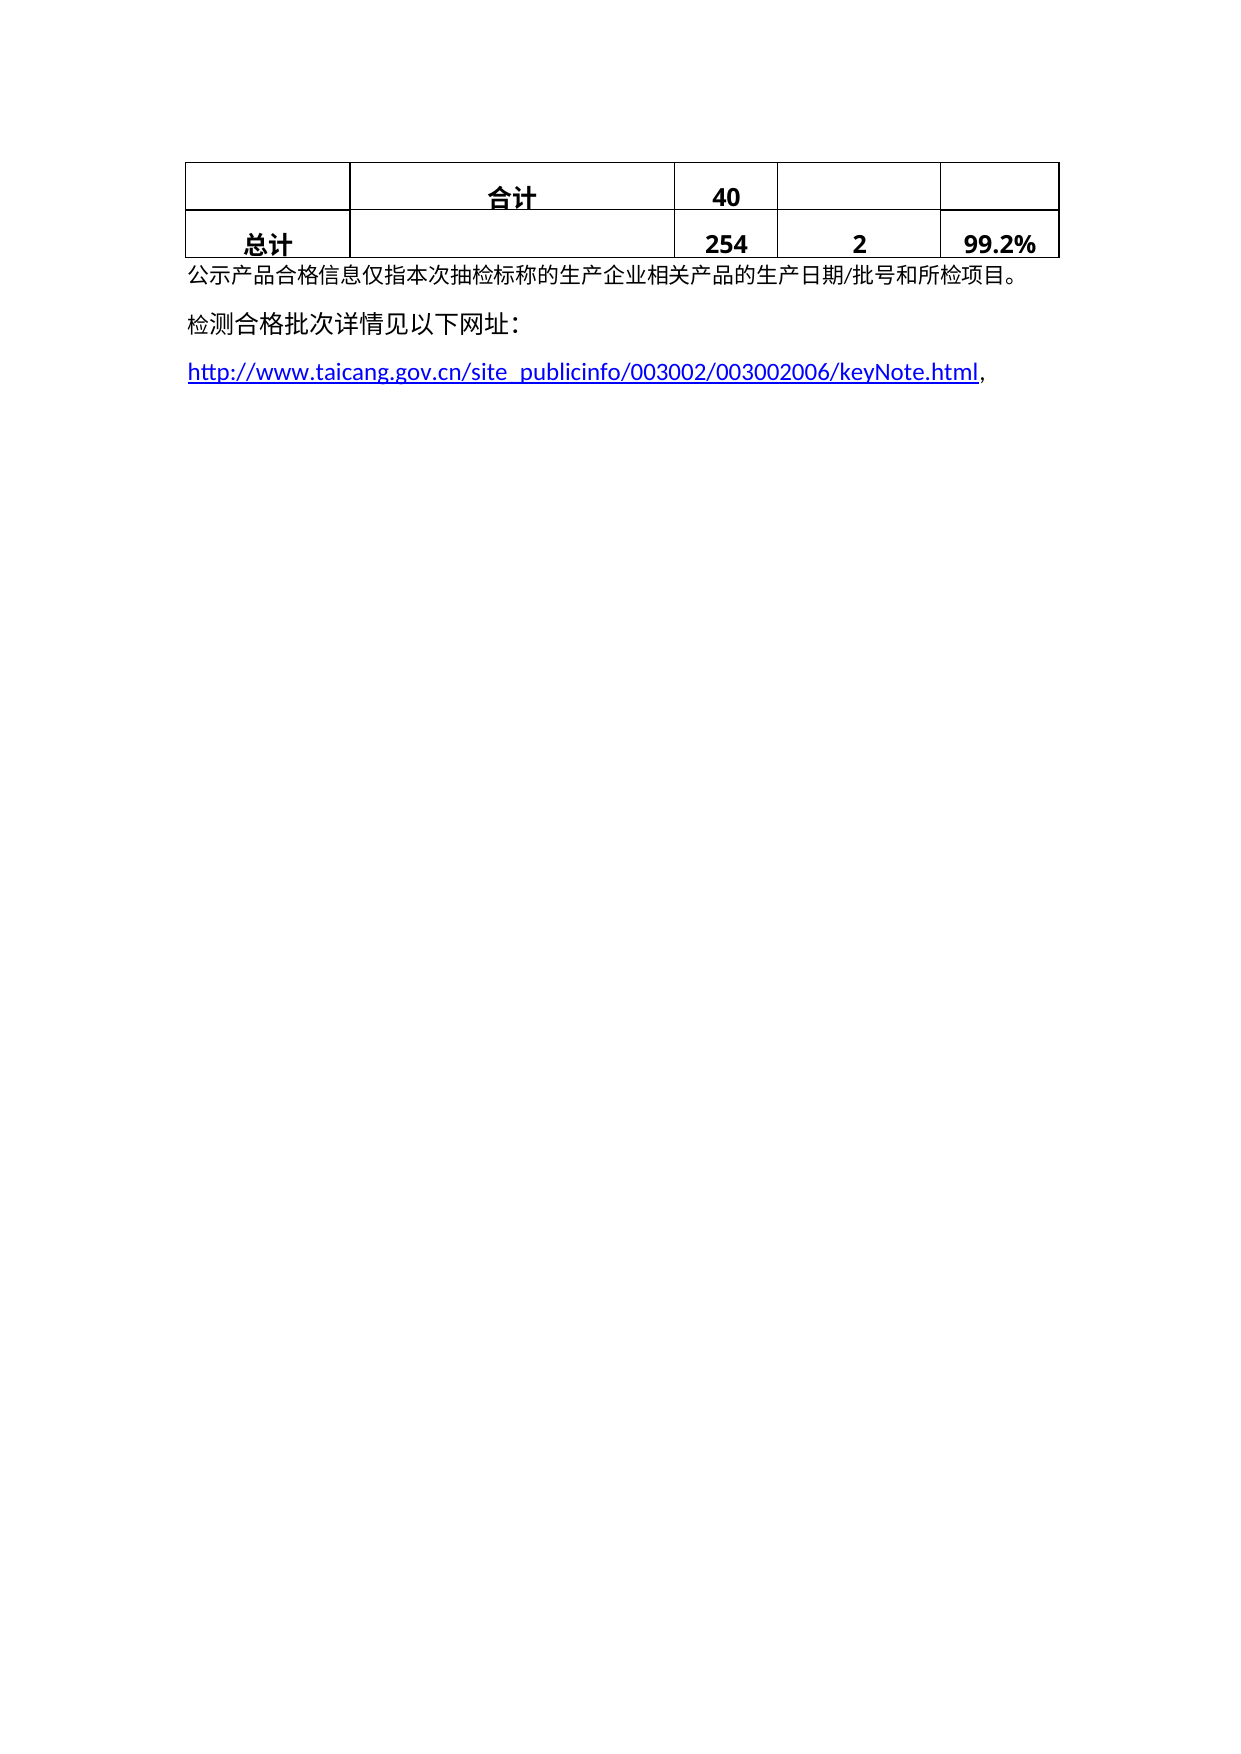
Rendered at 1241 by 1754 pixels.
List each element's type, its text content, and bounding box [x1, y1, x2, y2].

table_cell 总计 [186, 211, 349, 257]
table_cell 合计 [351, 163, 674, 209]
table_cell 40 [675, 163, 777, 209]
table_cell [351, 210, 674, 257]
table_cell [778, 163, 940, 209]
text 公示产品合格信息仅指本次抽检标称的生产企业相关产品的生产日期/批号和所检项目。 [187, 258, 1053, 290]
table_cell 2 [778, 210, 940, 257]
text http://www.taicang.gov.cn/site_publicinfo/003002/003002006/keyNote.html, [187, 355, 1053, 388]
text 检测合格批次详情见以下网址： [187, 290, 1053, 355]
table_cell 254 [675, 210, 777, 257]
table_cell 99.2% [941, 211, 1058, 257]
